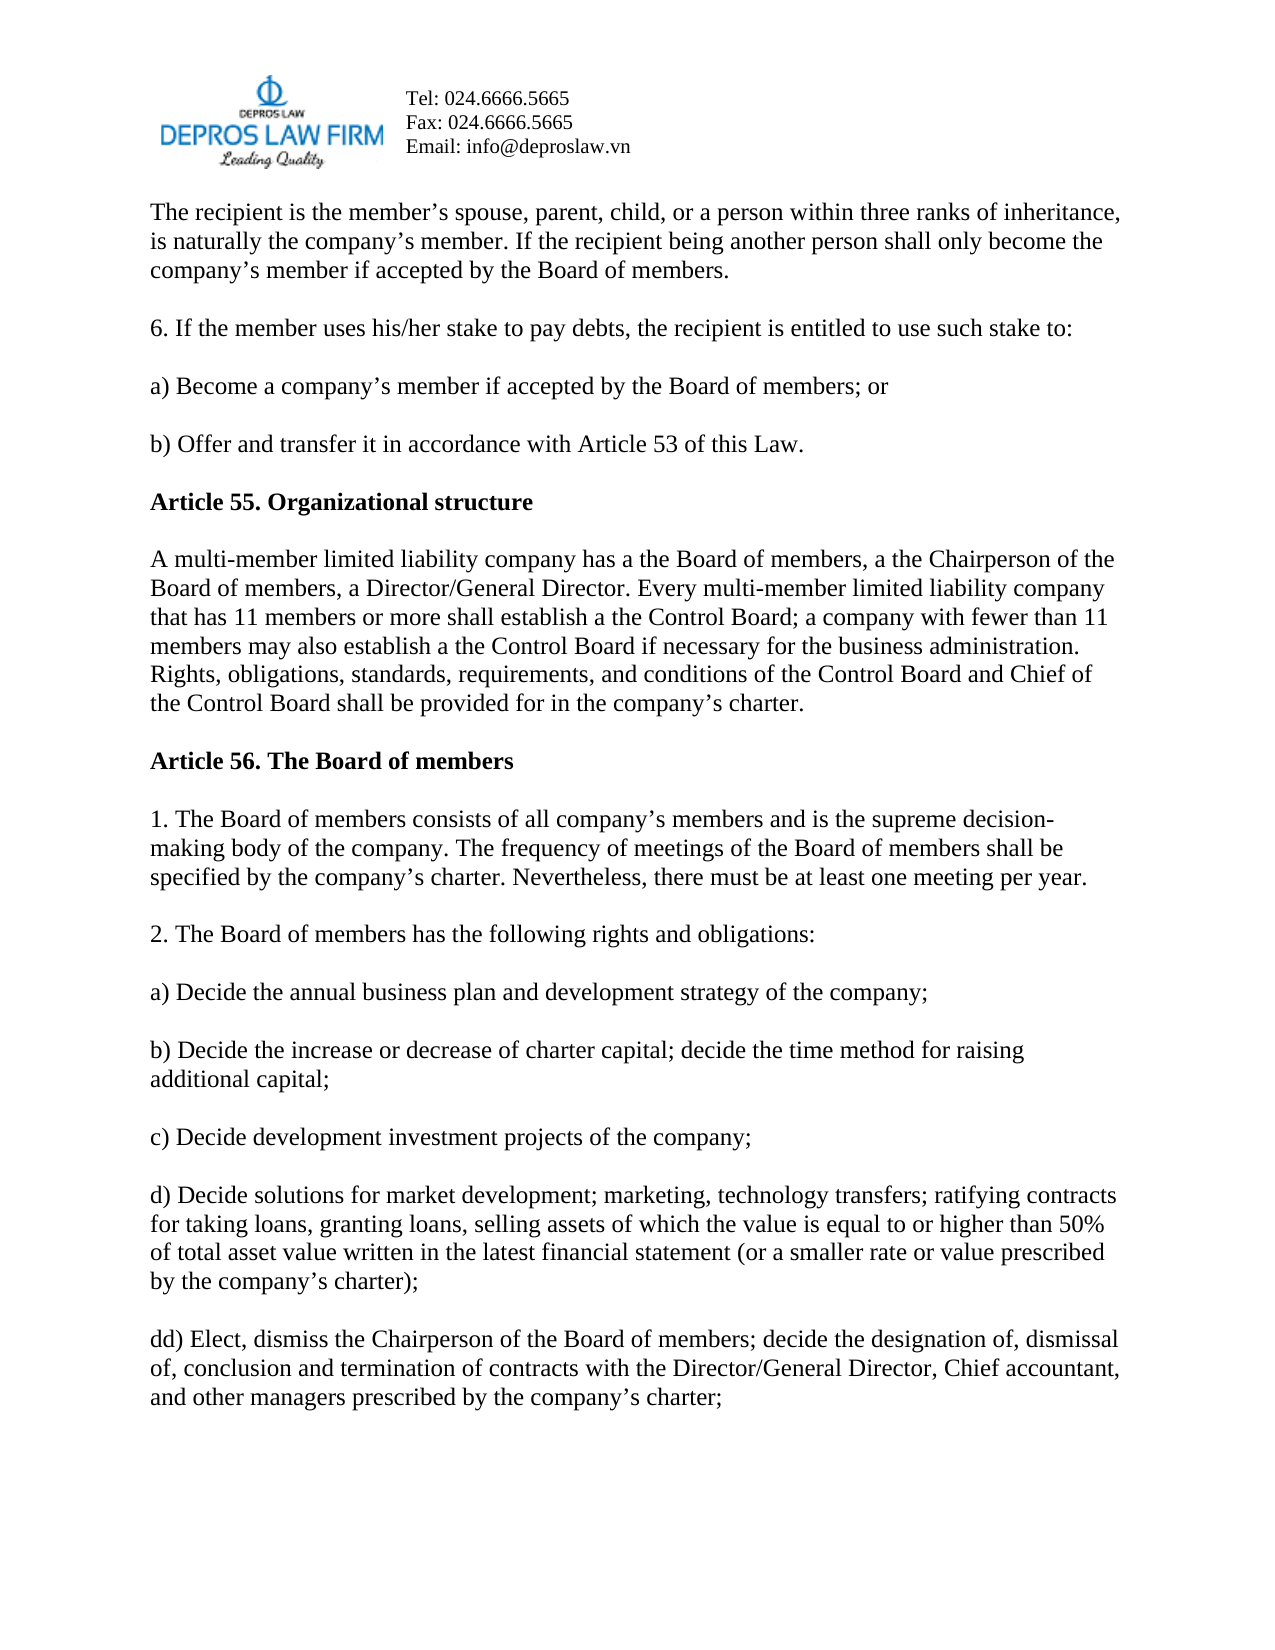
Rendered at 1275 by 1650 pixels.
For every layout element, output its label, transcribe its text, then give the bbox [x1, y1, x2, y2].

text b) Decide the increase or decrease of charter capital; decide the time method for raising additional capital; [150, 1035, 1125, 1093]
text Article 56. The Board of members [150, 746, 1125, 775]
text a) Decide the annual business plan and development strategy of the company; [150, 977, 1125, 1006]
text c) Decide development investment projects of the company; [150, 1122, 1125, 1151]
text Article 55. Organizational structure [150, 487, 1125, 515]
text A multi-member limited liability company has a the Board of members, a the Chairperson of the Board of members, a Director/General Director. Every multi-member limited liability company that has 11 members or more shall establish a the Control Board; a company with fewer than 11 members may also establish a the Control Board if necessary for the business administration. Rights, obligations, standards, requirements, and conditions of the Control Board and Chief of the Control Board shall be provided for in the company’s charter. [150, 544, 1125, 717]
picture [161, 75, 384, 169]
text 1. The Board of members consists of all company’s members and is the supreme decision-making body of the company. The frequency of meetings of the Board of members shall be specified by the company’s charter. Nevertheless, there must be at least one meeting per year. [150, 804, 1125, 890]
text 6. If the member uses his/her stake to pay debts, the recipient is entitled to use such stake to: [150, 313, 1125, 342]
text 2. The Board of members has the following rights and obligations: [150, 919, 1125, 948]
text d) Decide solutions for market development; marketing, technology transfers; ratifying contracts for taking loans, granting loans, selling assets of which the value is equal to or higher than 50% of total asset value written in the latest financial statement (or a smaller rate or value prescribed by the company’s charter); [150, 1180, 1125, 1295]
text dd) Elect, dismiss the Chairperson of the Board of members; decide the designation of, dismissal of, conclusion and termination of contracts with the Director/General Director, Chief accountant, and other managers prescribed by the company’s charter; [150, 1324, 1125, 1410]
text b) Offer and transfer it in accordance with Article 53 of this Law. [150, 429, 1125, 457]
text The recipient is the member’s spouse, parent, child, or a person within three ranks of inheritance, is naturally the company’s member. If the recipient being another person shall only become the company’s member if accepted by the Board of members. [150, 197, 1125, 284]
text a) Become a company’s member if accepted by the Board of members; or [150, 371, 1125, 399]
